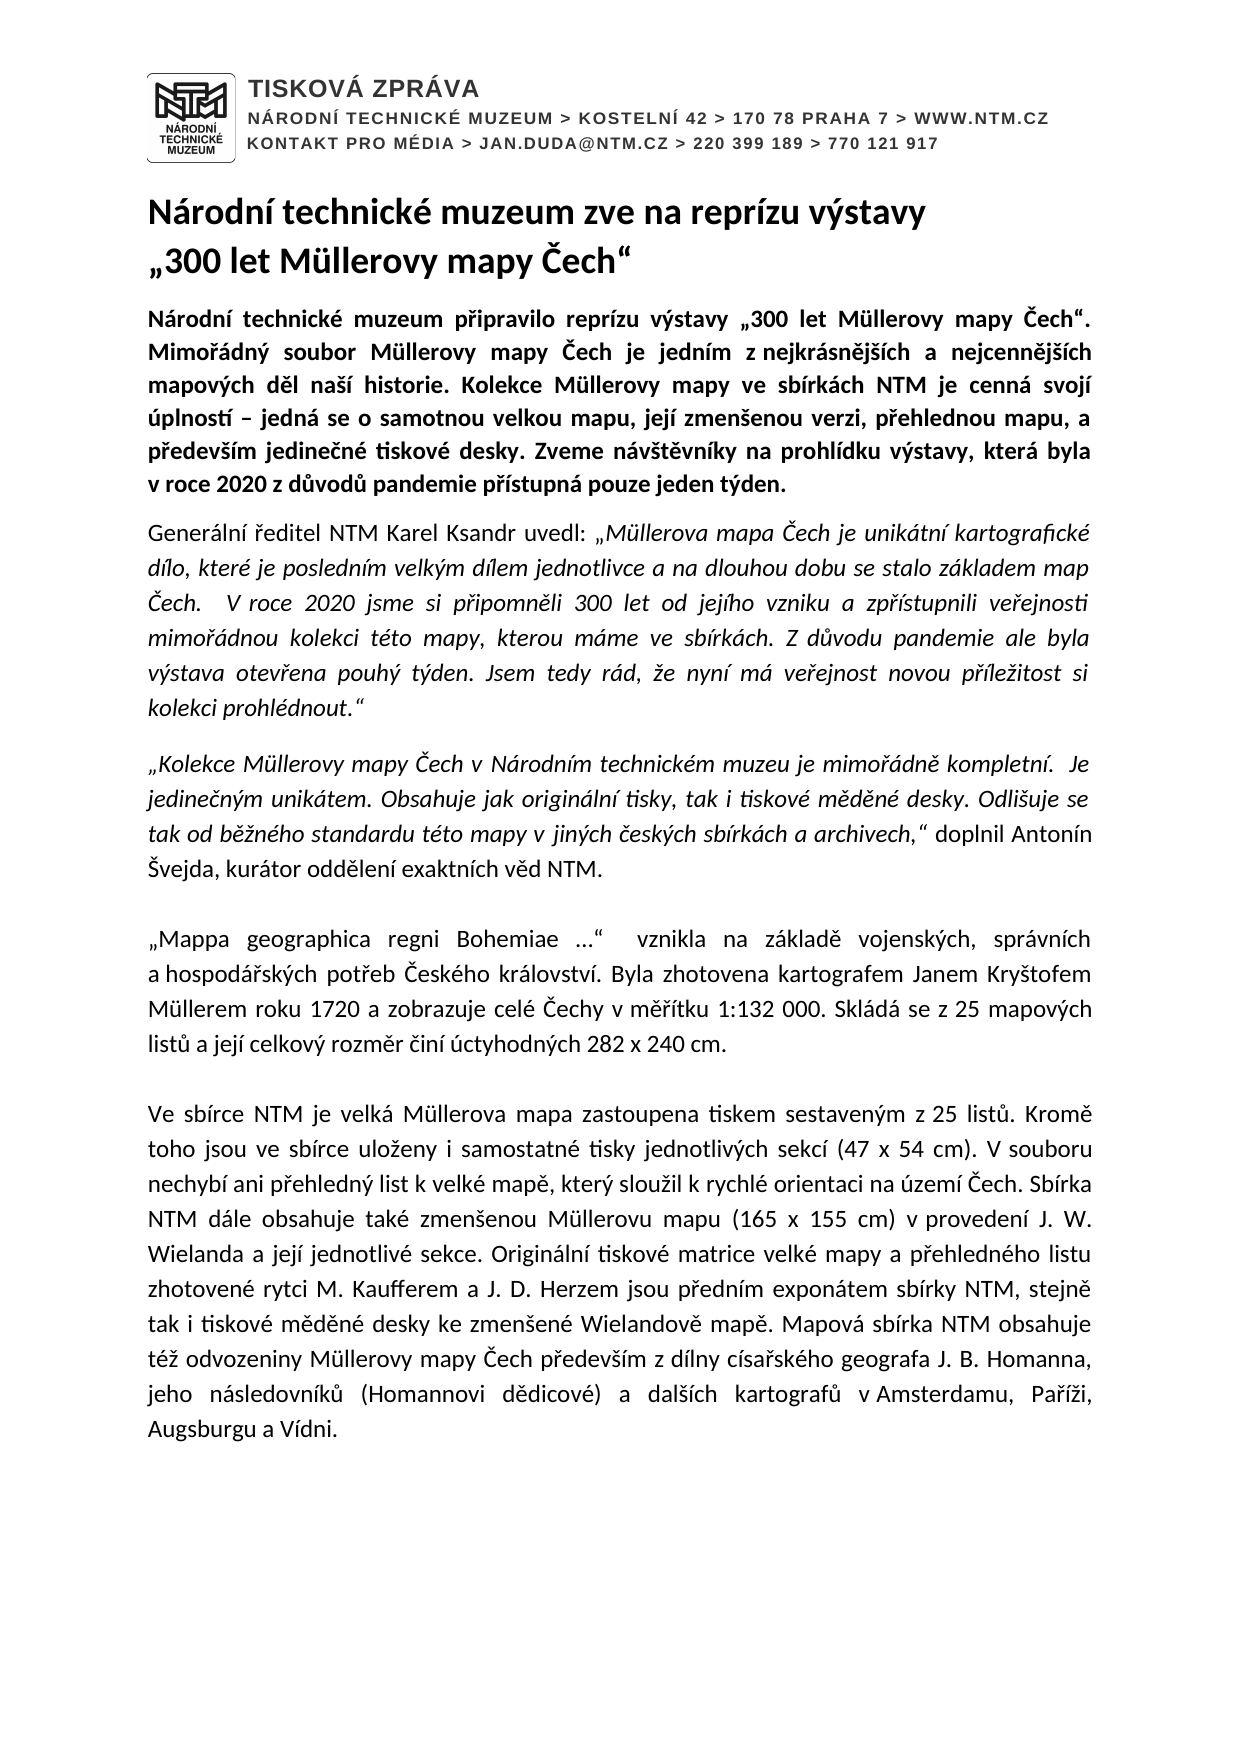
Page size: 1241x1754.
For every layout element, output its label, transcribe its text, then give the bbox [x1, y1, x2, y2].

text „Kolekce Müllerovy mapy Čech v Národním technickém muzeu je mimořádně kompletní. Je jedinečným unikátem. Obsahuje jak originální tisky, tak i tiskové měděné desky. Odlišuje se tak od běžného standardu této mapy v jiných českých sbírkách a archivech,“ doplnil Antonín Švejda, kurátor oddělení exaktních věd NTM. [148, 748, 1093, 884]
text Národní technické muzeum zve na reprízu výstavy „300 let Müllerovy mapy Čech“ [148, 188, 1093, 283]
text Ve sbírce NTM je velká Müllerova mapa zastoupena tiskem sestaveným z 25 listů. Kromě toho jsou ve sbírce uloženy i samostatné tisky jednotlivých sekcí (47 x 54 cm). V souboru nechybí ani přehledný list k velké mapě, který sloužil k rychlé orientaci na území Čech. Sbírka NTM dále obsahuje také zmenšenou Müllerovu mapu (165 x 155 cm) v provedení J. W. Wielanda a její jednotlivé sekce. Originální tiskové matrice velké mapy a přehledného listu zhotovené rytci M. Kaufferem a J. D. Herzem jsou předním exponátem sbírky NTM, stejně tak i tiskové měděné desky ke zmenšené Wielandově mapě. Mapová sbírka NTM obsahuje též odvozeniny Müllerovy mapy Čech především z dílny císařského geografa J. B. Homanna, jeho následovníků (Homannovi dědicové) a dalších kartografů v Amsterdamu, Paříži, Augsburgu a Vídni. [148, 1098, 1093, 1444]
picture [147, 73, 236, 163]
text Generální ředitel NTM Karel Ksandr uvedl: „Müllerova mapa Čech je unikátní kartografické dílo, které je posledním velkým dílem jednotlivce a na dlouhou dobu se stalo základem map Čech. V roce 2020 jsme si připomněli 300 let od jejího vzniku a zpřístupnili veřejnosti mimořádnou kolekci této mapy, kterou máme ve sbírkách. Z důvodu pandemie ale byla výstava otevřena pouhý týden. Jsem tedy rád, že nyní má veřejnost novou příležitost si kolekci prohlédnout.“ [148, 517, 1093, 723]
text Národní technické muzeum připravilo reprízu výstavy „300 let Müllerovy mapy Čech“. Mimořádný soubor Müllerovy mapy Čech je jedním z nejkrásnějších a nejcennějších mapových děl naší historie. Kolekce Müllerovy mapy ve sbírkách NTM je cenná svojí úplností – jedná se o samotnou velkou mapu, její zmenšenou verzi, přehlednou mapu, a především jedinečné tiskové desky. Zveme návštěvníky na prohlídku výstavy, která byla v roce 2020 z důvodů pandemie přístupná pouze jeden týden. [148, 303, 1093, 498]
text „Mappa geographica regni Bohemiae …“ vznikla na základě vojenských, správních a hospodářských potřeb Českého království. Byla zhotovena kartografem Janem Kryštofem Müllerem roku 1720 a zobrazuje celé Čechy v měřítku 1:132 000. Skládá se z 25 mapových listů a její celkový rozměr činí úctyhodných 282 x 240 cm. [148, 923, 1093, 1059]
